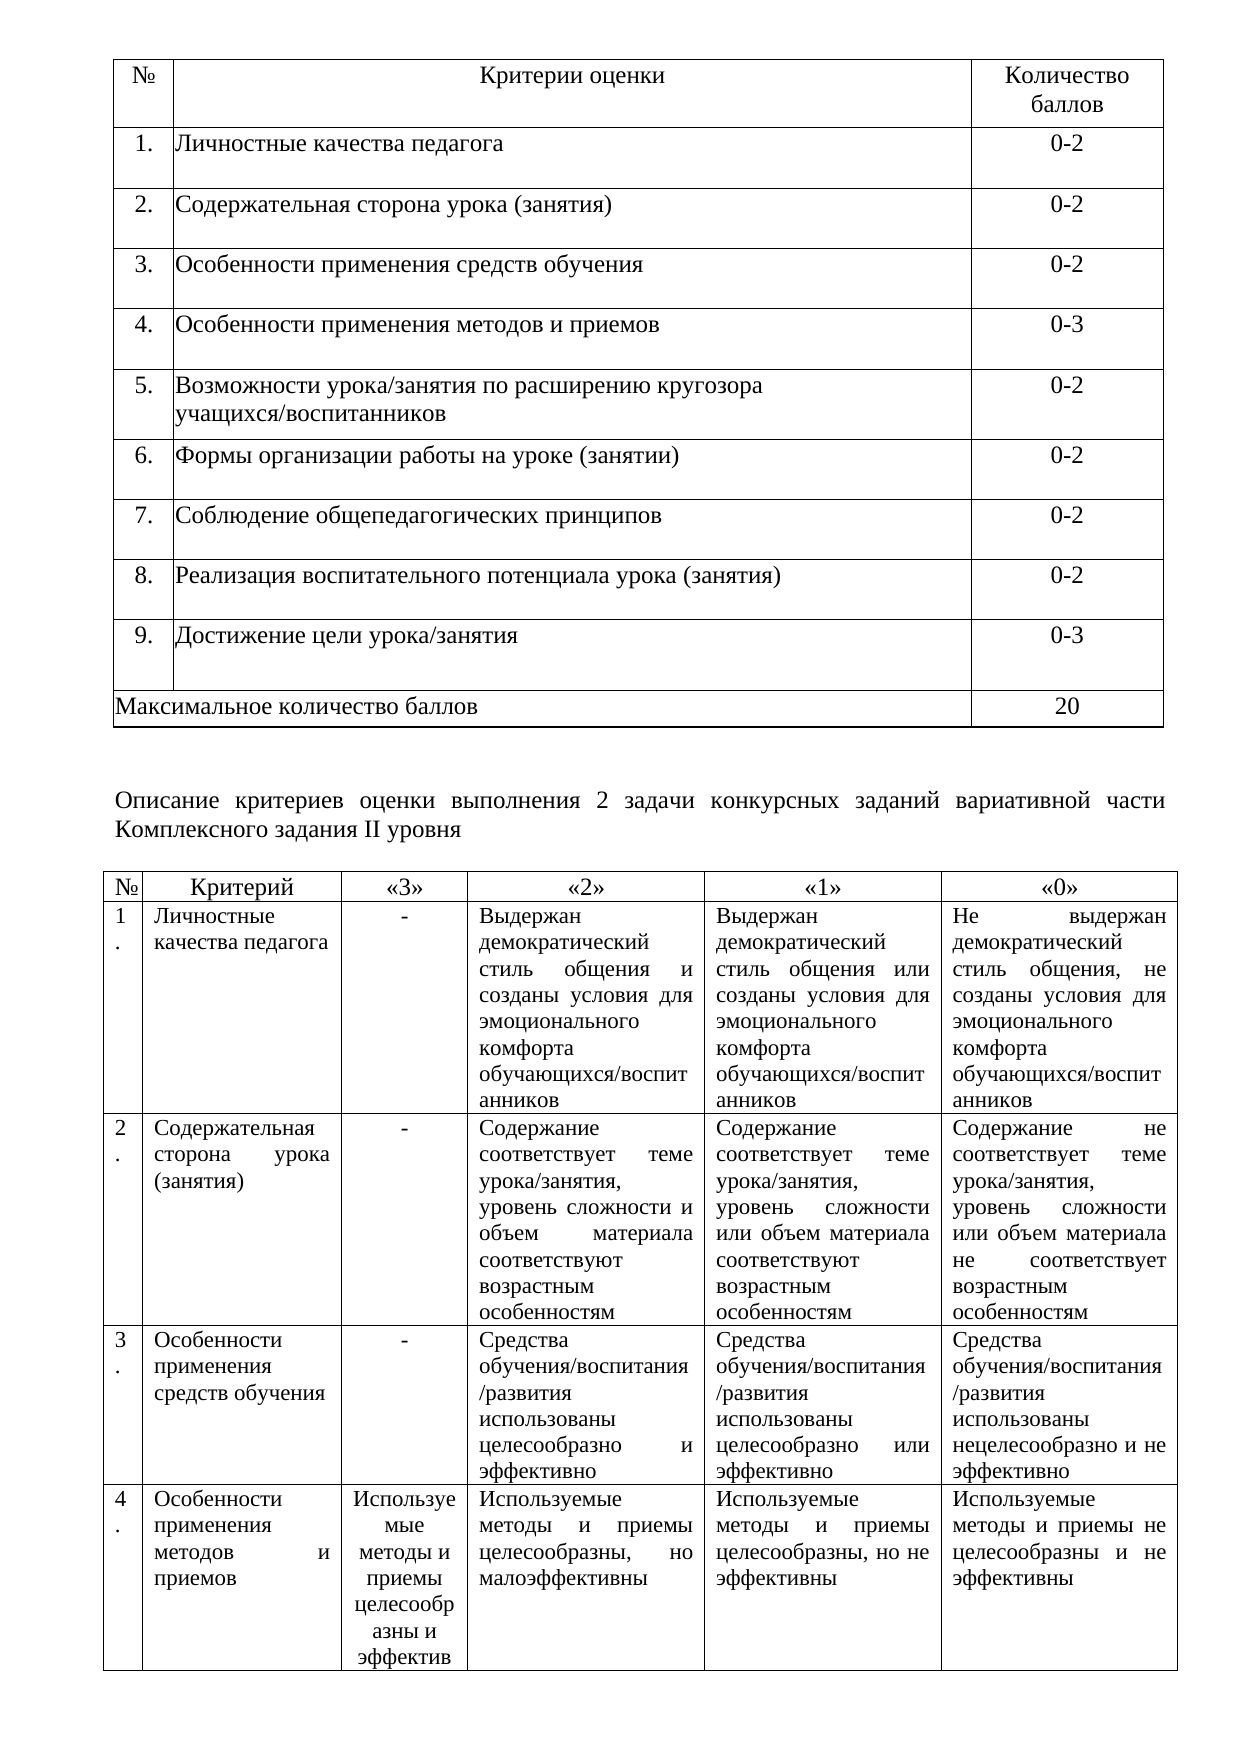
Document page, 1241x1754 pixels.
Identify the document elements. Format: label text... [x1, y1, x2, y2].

table_cell Не выдержан демократический стиль общения, не созданы условия для эмоционального комфорта обучающихся/воспитанников [942, 902, 1177, 1113]
table_cell - [342, 902, 467, 1113]
table_cell Формы организации работы на уроке (занятии) [174, 440, 971, 499]
table_cell Максимальное количество баллов [114, 691, 971, 726]
table_cell Содержание не соответствует теме урока/занятия, уровень сложности или объем материала не соответствует возрастным особенностям [942, 1114, 1177, 1325]
table_cell Выдержан демократический стиль общения и созданы условия для эмоционального комфорта обучающихся/воспитанников [468, 902, 704, 1113]
table_cell Содержательная сторона урока (занятия) [143, 1114, 341, 1325]
table_header «3» [342, 872, 467, 901]
table_header «1» [705, 872, 941, 901]
table_cell 4. [104, 1485, 142, 1669]
table_cell 7. [114, 500, 173, 559]
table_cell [705, 1485, 941, 1669]
table_cell 0-2 [972, 370, 1163, 439]
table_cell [468, 1485, 704, 1669]
table_cell 4. [114, 309, 173, 369]
table_cell Средства обучения/воспитания/развития использованы нецелесообразно и не эффективно [942, 1326, 1177, 1484]
table_header № [114, 60, 173, 127]
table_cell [342, 1485, 467, 1669]
table_cell 0-2 [972, 440, 1163, 499]
table_cell Реализация воспитательного потенциала урока (занятия) [174, 560, 971, 619]
text Описание критериев оценки выполнения 2 задачи конкурсных заданий вариативной части Комплексного задания II уровня [114, 785, 1166, 842]
table_cell 5. [114, 370, 173, 439]
table_cell 8. [114, 560, 173, 619]
table_cell 1. [114, 128, 173, 188]
table_cell - [342, 1114, 467, 1325]
table_cell Особенности применения средств обучения [174, 249, 971, 308]
table_cell Особенности применения методов и приемов [174, 309, 971, 369]
table_cell 1. [104, 902, 142, 1113]
table_cell - [342, 1326, 467, 1484]
table_cell 20 [972, 691, 1163, 726]
table_cell Содержательная сторона урока (занятия) [174, 189, 971, 248]
table_header Критерии оценки [174, 60, 971, 127]
table_header Количество баллов [972, 60, 1163, 127]
table_cell 0-2 [972, 249, 1163, 308]
table_header «0» [942, 872, 1177, 901]
table_cell 2. [104, 1114, 142, 1325]
table_cell 2. [114, 189, 173, 248]
table_header Критерий [143, 872, 341, 901]
table_cell Средства обучения/воспитания/развития использованы целесообразно и эффективно [468, 1326, 704, 1484]
table_cell 0-3 [972, 309, 1163, 369]
table_cell Достижение цели урока/занятия [174, 620, 971, 690]
table_cell 0-2 [972, 500, 1163, 559]
table_cell Содержание соответствует теме урока/занятия, уровень сложности или объем материала соответствуют возрастным особенностям [705, 1114, 941, 1325]
table_header № [104, 872, 142, 901]
table_cell 3. [104, 1326, 142, 1484]
table_cell 0-2 [972, 189, 1163, 248]
table_header «2» [468, 872, 704, 901]
table_cell Соблюдение общепедагогических принципов [174, 500, 971, 559]
table_cell Личностные качества педагога [174, 128, 971, 188]
table_cell Возможности урока/занятия по расширению кругозора учащихся/воспитанников [174, 370, 971, 439]
table_cell Выдержан демократический стиль общения или созданы условия для эмоционального комфорта обучающихся/воспитанников [705, 902, 941, 1113]
table_cell 6. [114, 440, 173, 499]
table_cell Содержание соответствует теме урока/занятия, уровень сложности и объем материала соответствуют возрастным особенностям [468, 1114, 704, 1325]
table_cell 3. [114, 249, 173, 308]
table_cell Особенности применения средств обучения [143, 1326, 341, 1484]
table_cell Средства обучения/воспитания/развития использованы целесообразно или эффективно [705, 1326, 941, 1484]
table_cell Личностные качества педагога [143, 902, 341, 1113]
table_cell 0-2 [972, 560, 1163, 619]
table_cell 0-2 [972, 128, 1163, 188]
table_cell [143, 1485, 341, 1669]
table_cell 9. [114, 620, 173, 690]
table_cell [942, 1485, 1177, 1669]
table_cell 0-3 [972, 620, 1163, 690]
